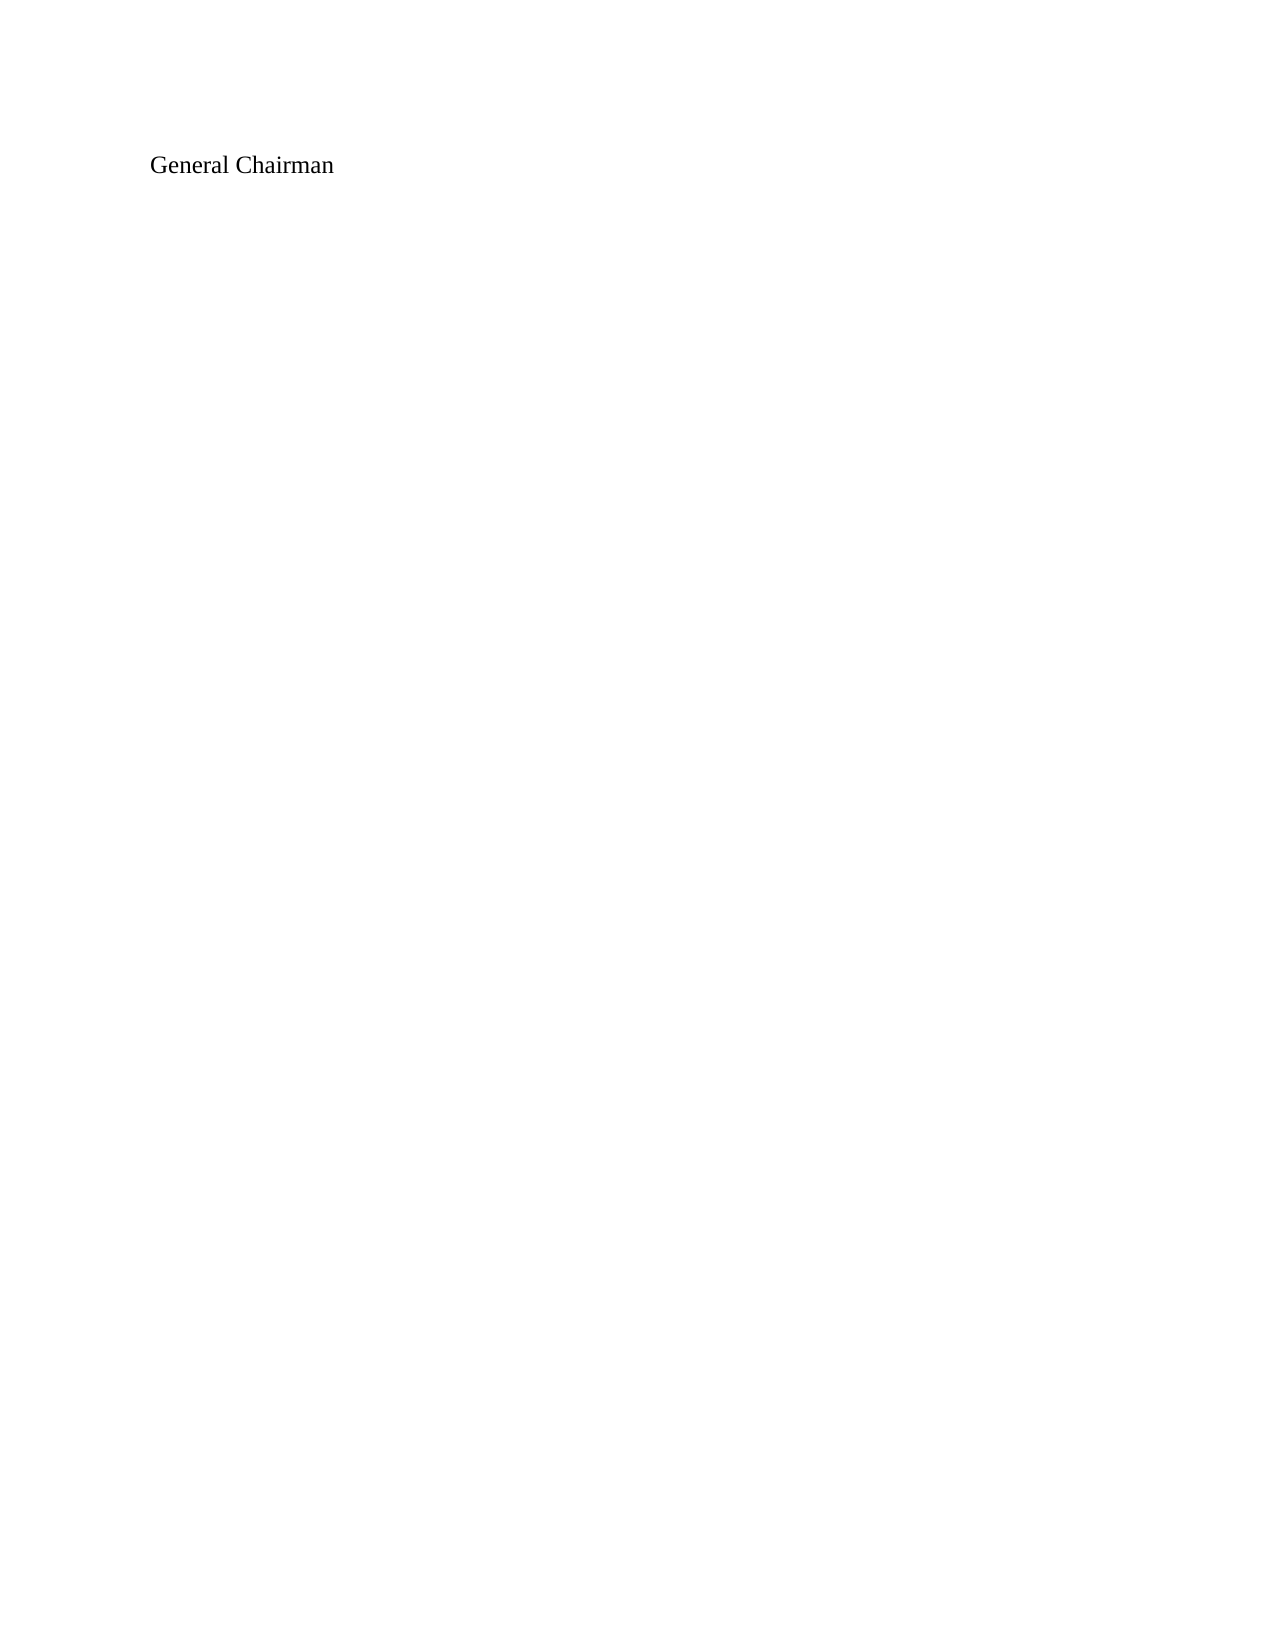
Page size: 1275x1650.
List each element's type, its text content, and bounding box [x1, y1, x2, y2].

text General Chairman [150, 150, 1125, 179]
